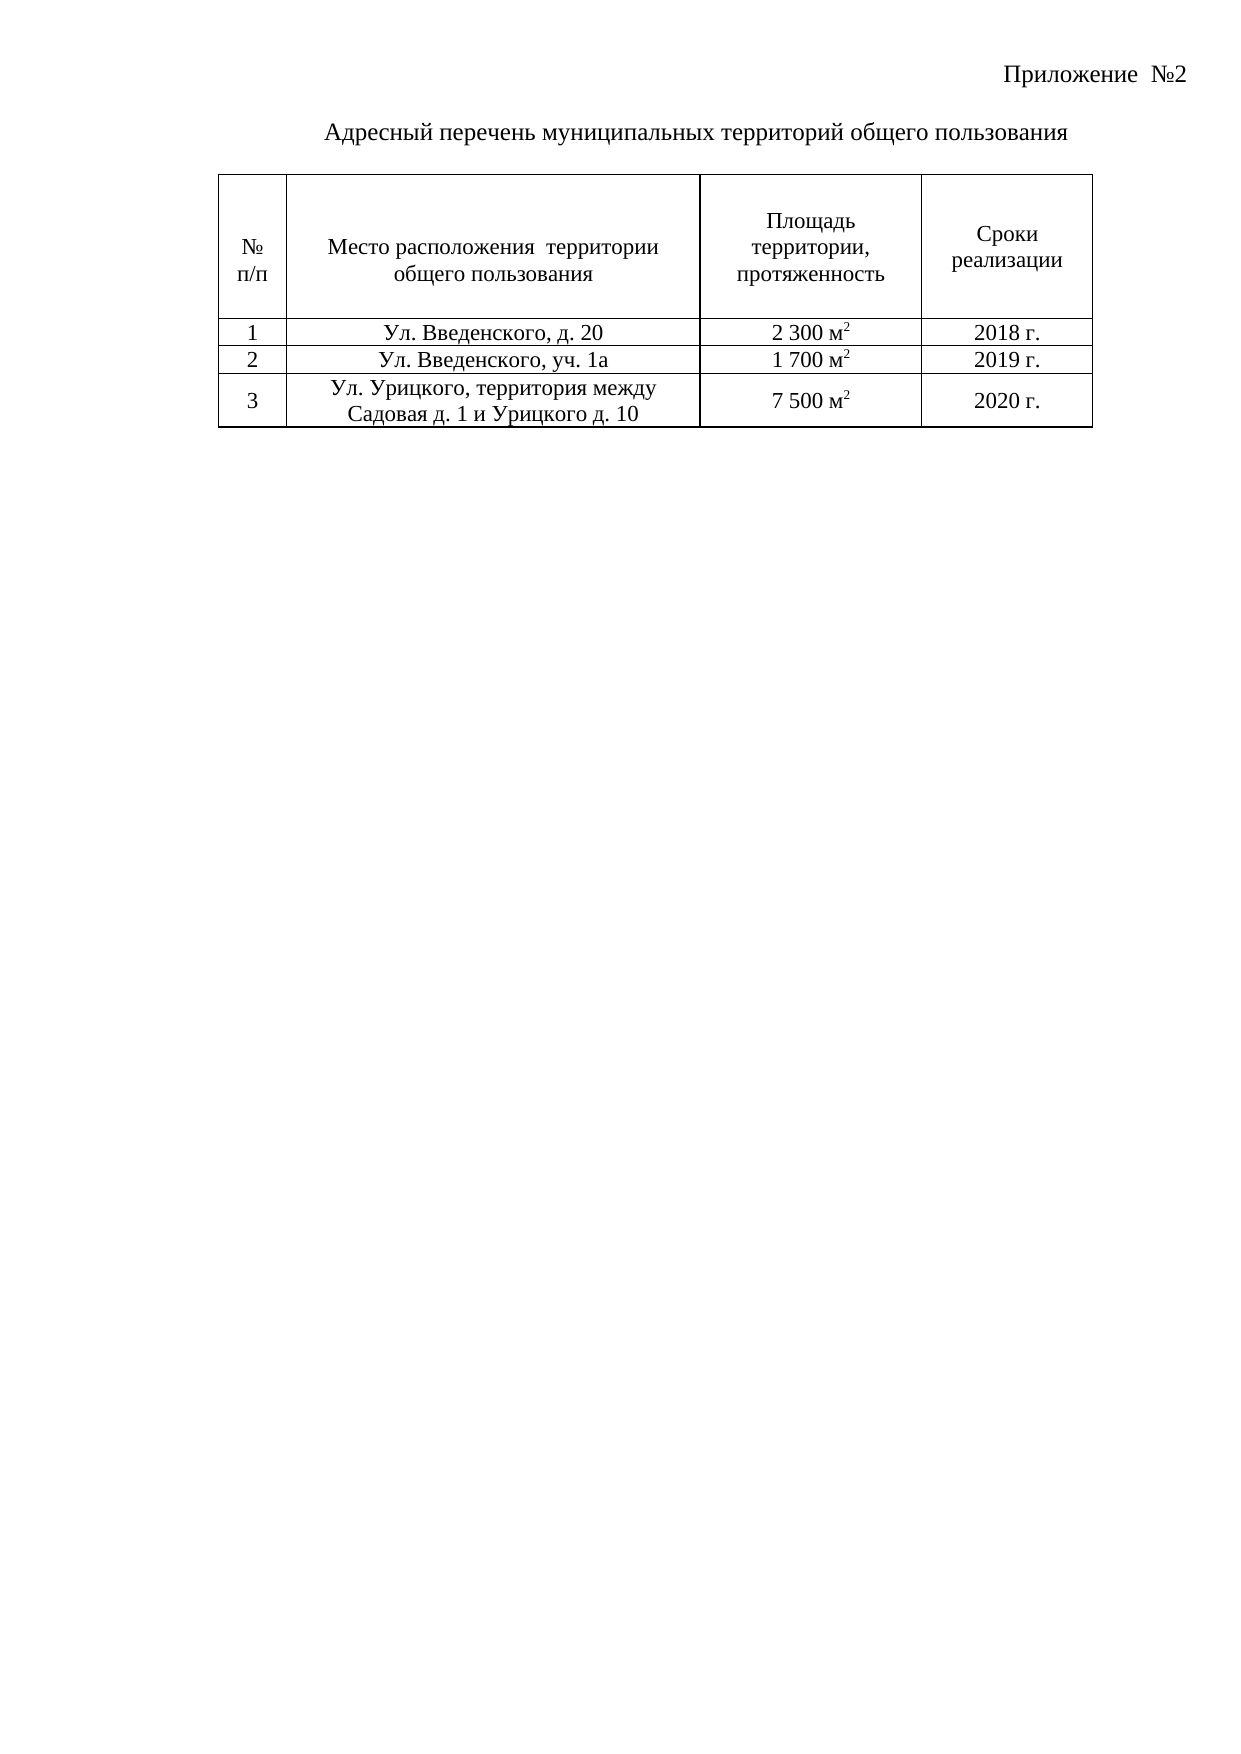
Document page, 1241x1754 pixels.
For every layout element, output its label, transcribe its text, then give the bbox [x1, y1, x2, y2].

table_cell 3 [219, 374, 286, 426]
table_header № п/п [219, 175, 286, 318]
text Приложение №2 [124, 59, 1187, 88]
text Адресный перечень муниципальных территорий общего пользования [124, 117, 1187, 145]
table_cell Ул. Урицкого, территория между Садовая д. 1 и Урицкого д. 10 [287, 374, 699, 426]
table_cell 2018 г. [922, 319, 1092, 345]
table_cell 2020 г. [922, 374, 1092, 426]
table_header Место расположения территории общего пользования [287, 175, 699, 318]
table_cell Ул. Введенского, уч. 1а [287, 346, 699, 373]
table_cell 2 [219, 346, 286, 373]
table_cell 2 300 м2 [701, 319, 921, 345]
table_cell 1 700 м2 [701, 346, 921, 373]
table_header Сроки реализации [922, 175, 1092, 318]
table_cell 1 [219, 319, 286, 345]
table_cell Ул. Введенского, д. 20 [287, 319, 699, 345]
table_cell 2019 г. [922, 346, 1092, 373]
table_cell 7 500 м2 [701, 374, 921, 426]
table_header Площадь территории, протяженность [701, 175, 921, 318]
